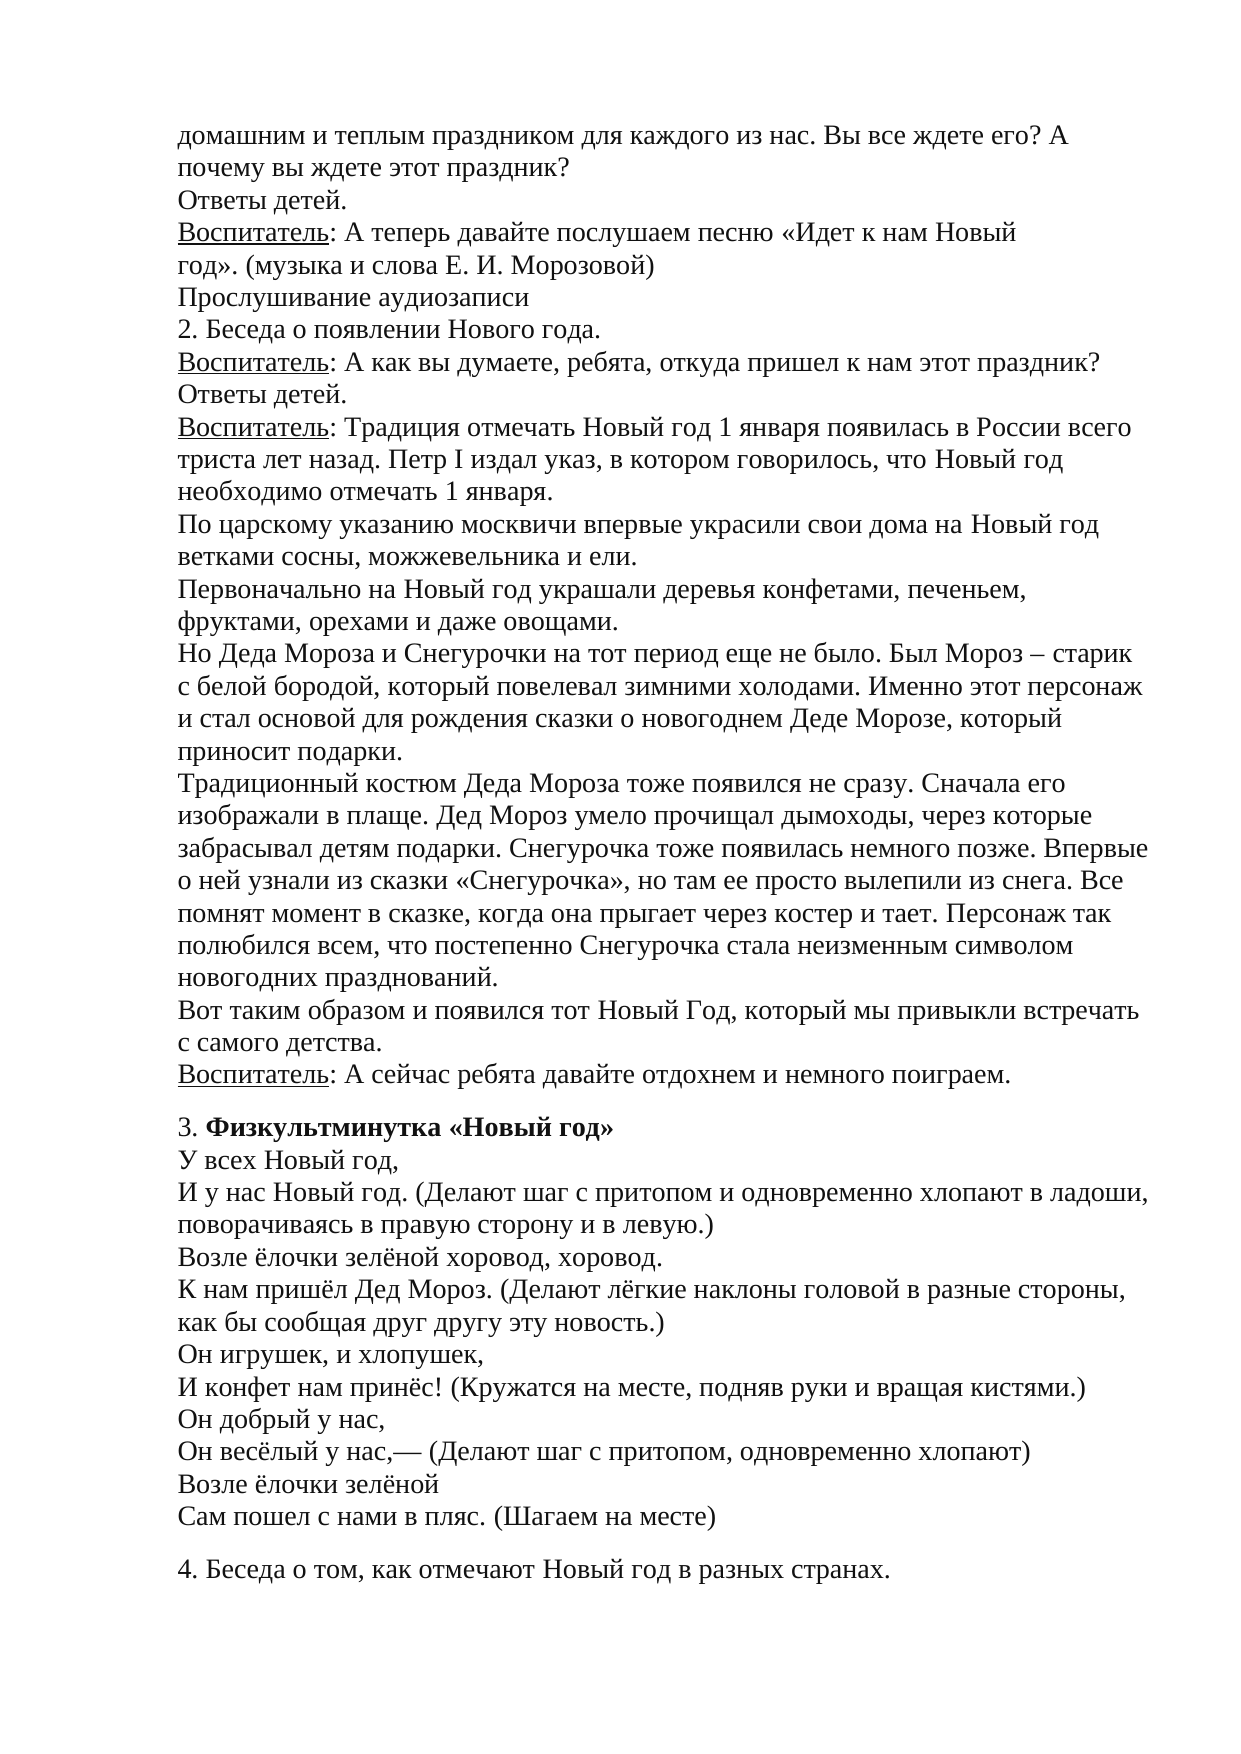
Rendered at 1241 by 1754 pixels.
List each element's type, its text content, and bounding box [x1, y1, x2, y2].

text 4. Беседа о том, как отмечают Новый год в разных странах. [177, 1552, 1152, 1584]
text Возле ёлочки зелёной [177, 1467, 1152, 1499]
text Воспитатель: Традиция отмечать Новый год 1 января появилась в России всего триста лет назад. Петр I издал указ, в котором говорилось, что Новый год необходимо отмечать 1 января. [177, 410, 1152, 507]
text Традиционный костюм Деда Мороза тоже появился не сразу. Сначала его изображали в плаще. Дед Мороз умело прочищал дымоходы, через которые забрасывал детям подарки. Снегурочка тоже появилась немного позже. Впервые о ней узнали из сказки «Снегурочка», но там ее просто вылепили из снега. Все помнят момент в сказке, когда она прыгает через костер и тает. Персонаж так полюбился всем, что постепенно Снегурочка стала неизменным символом новогодних празднований. [177, 766, 1152, 993]
text Он добрый у нас, [177, 1402, 1152, 1434]
text Воспитатель: А теперь давайте послушаем песню «Идет к нам Новый год». (музыка и слова Е. И. Морозовой) [177, 215, 1152, 280]
text Прослушивание аудиозаписи [177, 280, 1152, 312]
text Вот таким образом и появился тот Новый Год, который мы привыкли встречать с самого детства. [177, 993, 1152, 1058]
text Он игрушек, и хлопушек, [177, 1337, 1152, 1369]
text И конфет нам принёс! (Кружатся на месте, подняв руки и вращая кистями.) [177, 1369, 1152, 1402]
text К нам пришёл Дед Мороз. (Делают лёгкие наклоны головой в разные стороны, как бы сообщая друг другу эту новость.) [177, 1272, 1152, 1337]
text 2. Беседа о появлении Нового года. [177, 312, 1152, 345]
text Но Деда Мороза и Снегурочки на тот период еще не было. Был Мороз – старик с белой бородой, который повелевал зимними холодами. Именно этот персонаж и стал основой для рождения сказки о новогоднем Деде Морозе, который приносит подарки. [177, 636, 1152, 766]
text У всех Новый год, [177, 1143, 1152, 1175]
text Ответы детей. [177, 183, 1152, 215]
text Воспитатель: А как вы думаете, ребята, откуда пришел к нам этот праздник? [177, 345, 1152, 377]
text По царскому указанию москвичи впервые украсили свои дома на Новый год ветками сосны, можжевельника и ели. [177, 507, 1152, 572]
text И у нас Новый год. (Делают шаг с притопом и одновременно хлопают в ладоши, поворачиваясь в правую сторону и в левую.) [177, 1175, 1152, 1240]
text Сам пошел с нами в пляс. (Шагаем на месте) [177, 1499, 1152, 1532]
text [177, 118, 1152, 183]
text 3. Физкультминутка «Новый год» [177, 1110, 1152, 1143]
text Воспитатель: А сейчас ребята давайте отдохнем и немного поиграем. [177, 1058, 1152, 1090]
text Ответы детей. [177, 377, 1152, 410]
text Он весёлый у нас,— (Делают шаг с притопом, одновременно хлопают) [177, 1434, 1152, 1467]
text Возле ёлочки зелёной хоровод, хоровод. [177, 1240, 1152, 1272]
text Первоначально на Новый год украшали деревья конфетами, печеньем, фруктами, орехами и даже овощами. [177, 572, 1152, 636]
